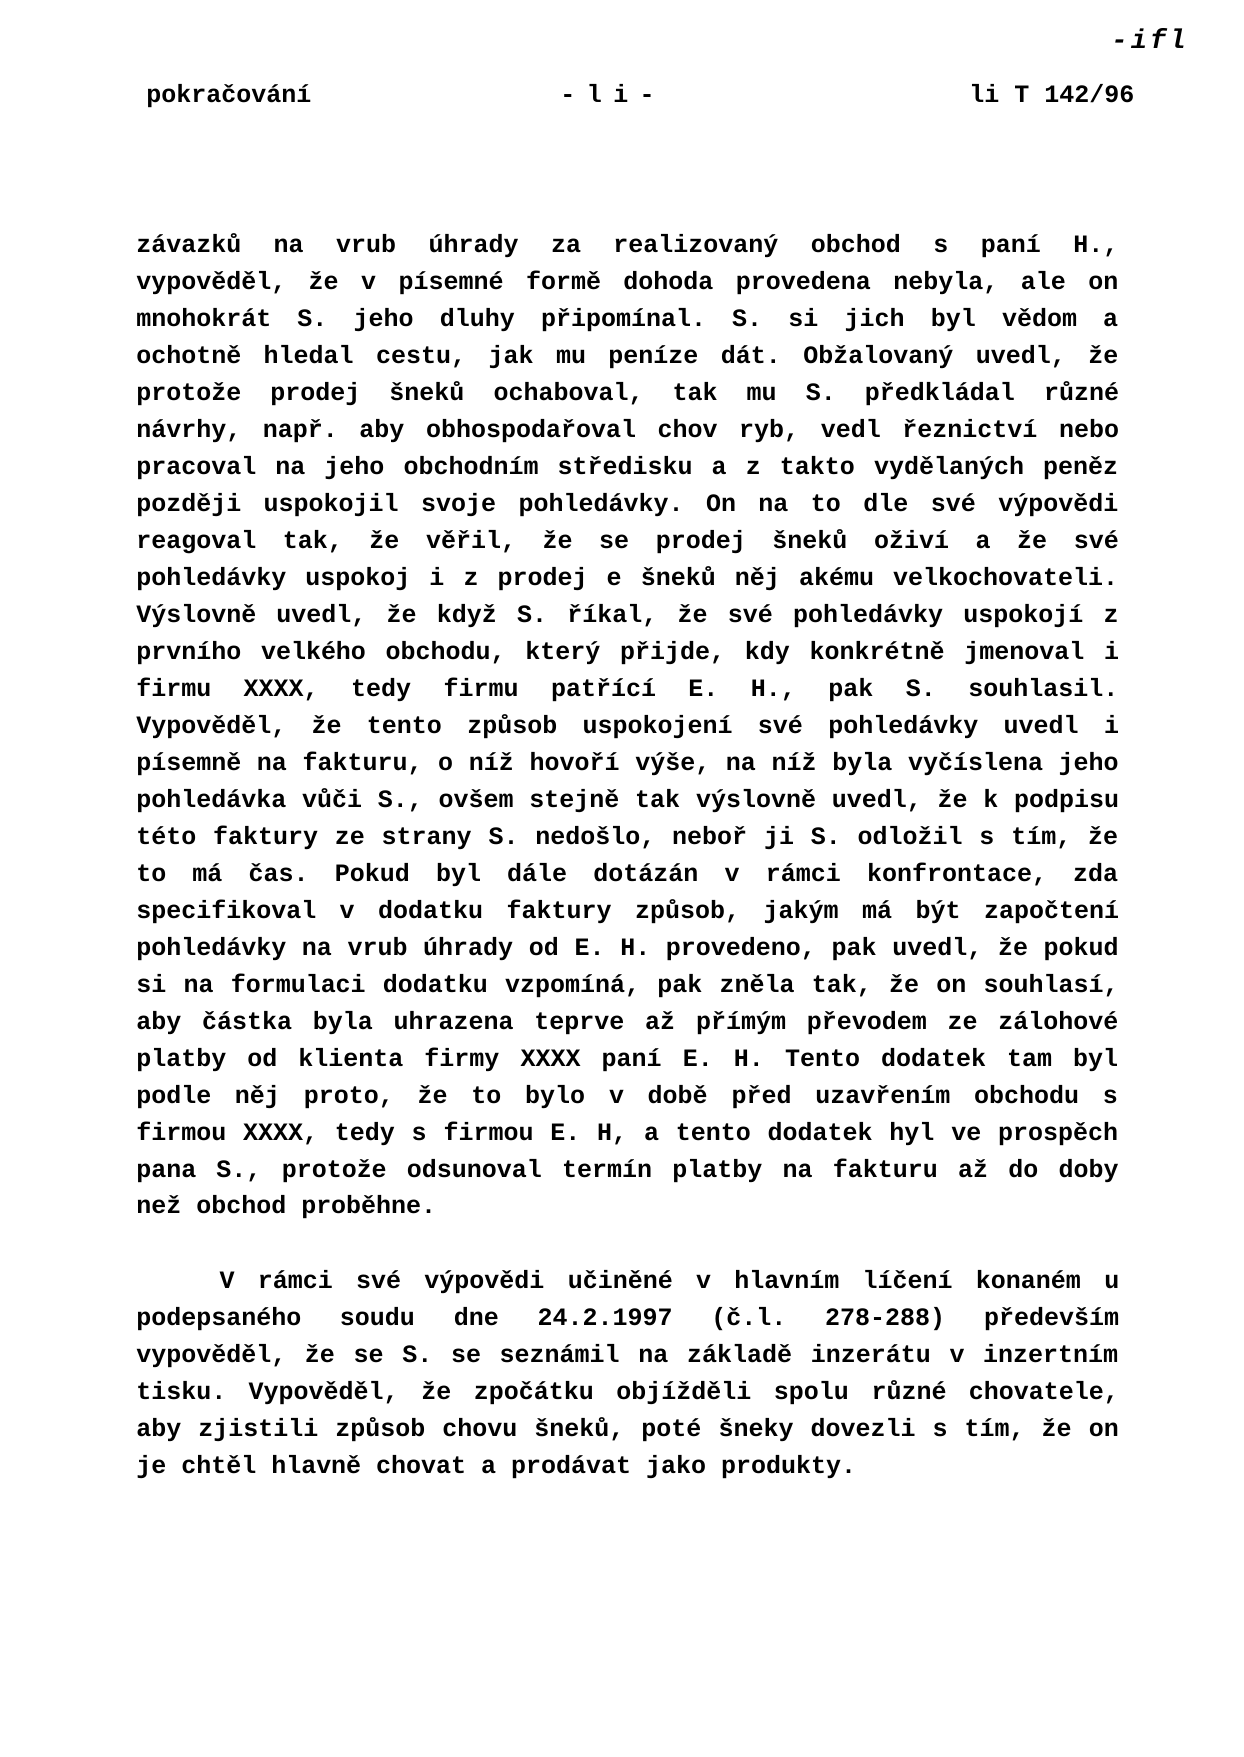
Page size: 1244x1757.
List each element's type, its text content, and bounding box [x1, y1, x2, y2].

text -ifl [136, 24, 1188, 55]
text V rámci své výpovědi učiněné v hlavním líčení konaném u podepsaného soudu dne 24.2.1997 (č.l. 278-288) především vypověděl, že se S. se seznámil na základě inzerátu v inzertním tisku. Vypověděl, že zpočátku objížděli spolu různé chovatele, aby zjistili způsob chovu šneků, poté šneky dovezli s tím, že on je chtěl hlavně chovat a prodávat jako produkty. [136, 1259, 1119, 1481]
text závazků na vrub úhrady za realizovaný obchod s paní H., vypověděl, že v písemné formě dohoda provedena nebyla, ale on mnohokrát S. jeho dluhy připomínal. S. si jich byl vědom a ochotně hledal cestu, jak mu peníze dát. Obžalovaný uvedl, že protože prodej šneků ochaboval, tak mu S. předkládal různé návrhy, např. aby obhospodařoval chov ryb, vedl řeznictví nebo pracoval na jeho obchodním středisku a z takto vydělaných peněz později uspokojil svoje pohledávky. On na to dle své výpovědi reagoval tak, že věřil, že se prodej šneků oživí a že své pohledávky uspokoj i z prodej e šneků něj akému velkochovateli. Výslovně uvedl, že když S. říkal, že své pohledávky uspokojí z prvního velkého obchodu, který přijde, kdy konkrétně jmenoval i firmu XXXX, tedy firmu patřící E. H., pak S. souhlasil. Vypověděl, že tento způsob uspokojení své pohledávky uvedl i písemně na fakturu, o níž hovoří výše, na níž byla vyčíslena jeho pohledávka vůči S., ovšem stejně tak výslovně uvedl, že k podpisu této faktury ze strany S. nedošlo, neboř ji S. odložil s tím, že to má čas. Pokud byl dále dotázán v rámci konfrontace, zda specifikoval v dodatku faktury způsob, jakým má být započtení pohledávky na vrub úhrady od E. H. provedeno, pak uvedl, že pokud si na formulaci dodatku vzpomíná, pak zněla tak, že on souhlasí, aby částka byla uhrazena teprve až přímým převodem ze zálohové platby od klienta firmy XXXX paní E. H. Tento dodatek tam byl podle něj proto, že to bylo v době před uzavřením obchodu s firmou XXXX, tedy s firmou E. H, a tento dodatek hyl ve prospěch pana S., protože odsunoval termín platby na fakturu až do doby než obchod proběhne. [136, 223, 1119, 1221]
